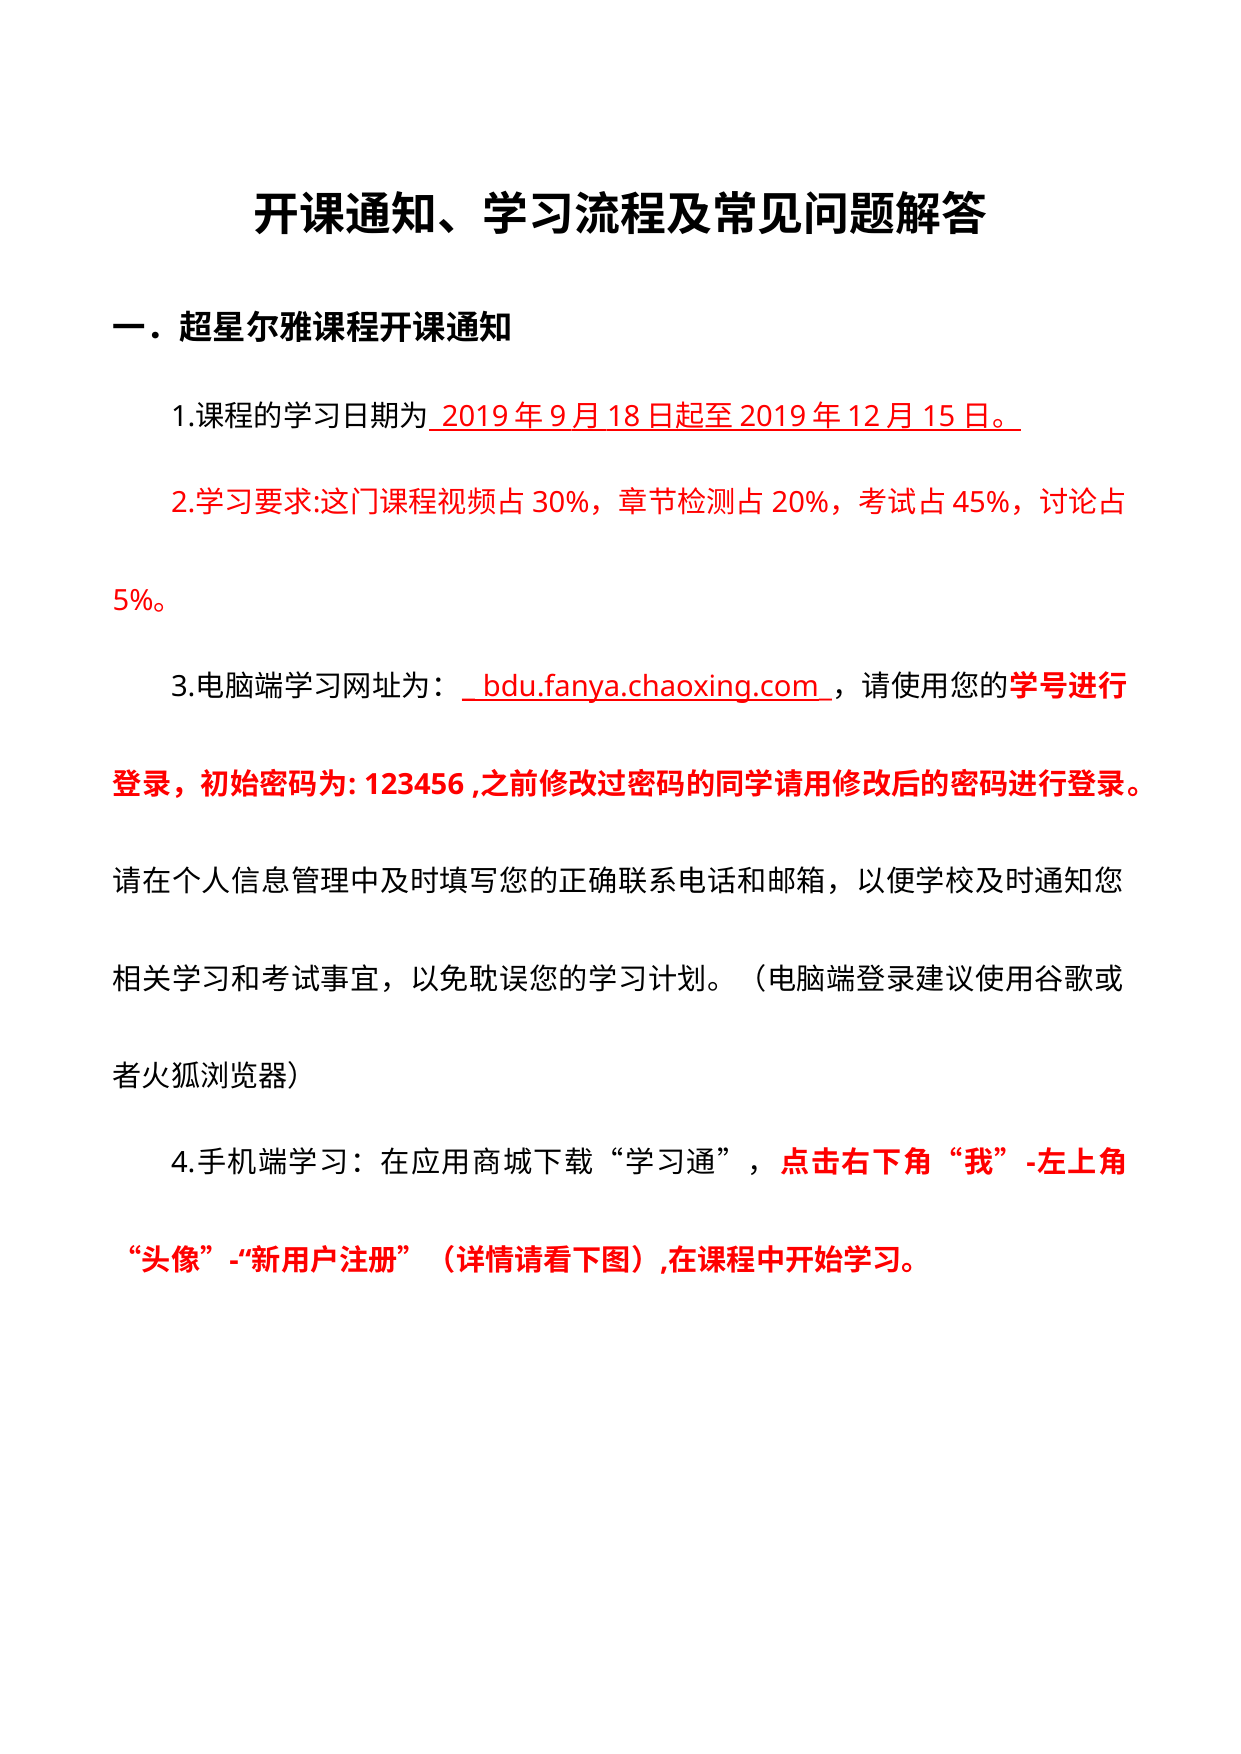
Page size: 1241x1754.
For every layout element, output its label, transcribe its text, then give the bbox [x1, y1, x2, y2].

text 4.手机端学习：在应用商城下载“学习通”，点击右下角“我”-左上角“头像”-“新用户注册”（详情请看下图）,在课程中开始学习。 [112, 1128, 1128, 1290]
text 1.课程的学习日期为 2019年9月18日起至2019年12月 15 日。 [112, 382, 1128, 447]
text 2.学习要求:这门课程视频占30%，章节检测占20%，考试占45%，讨论占5%。 [112, 468, 1128, 630]
text 3.电脑端学习网址为：_ bdu.fanya.chaoxing.com_，请使用您的学号进行登录，初始密码为: 123456 ,之前修改过密码的同学请用修改后的密码进行登录。请在个人信息管理中及时填写您的正确联系电话和邮箱，以便学校及时通知您相关学习和考试事宜，以免耽误您的学习计划。（电脑端登录建议使用谷歌或者火狐浏览器） [112, 651, 1128, 1106]
subtitle 开课通知、学习流程及常见问题解答 [112, 162, 1128, 259]
subtitle 一．超星尔雅课程开课通知 [112, 293, 1128, 358]
